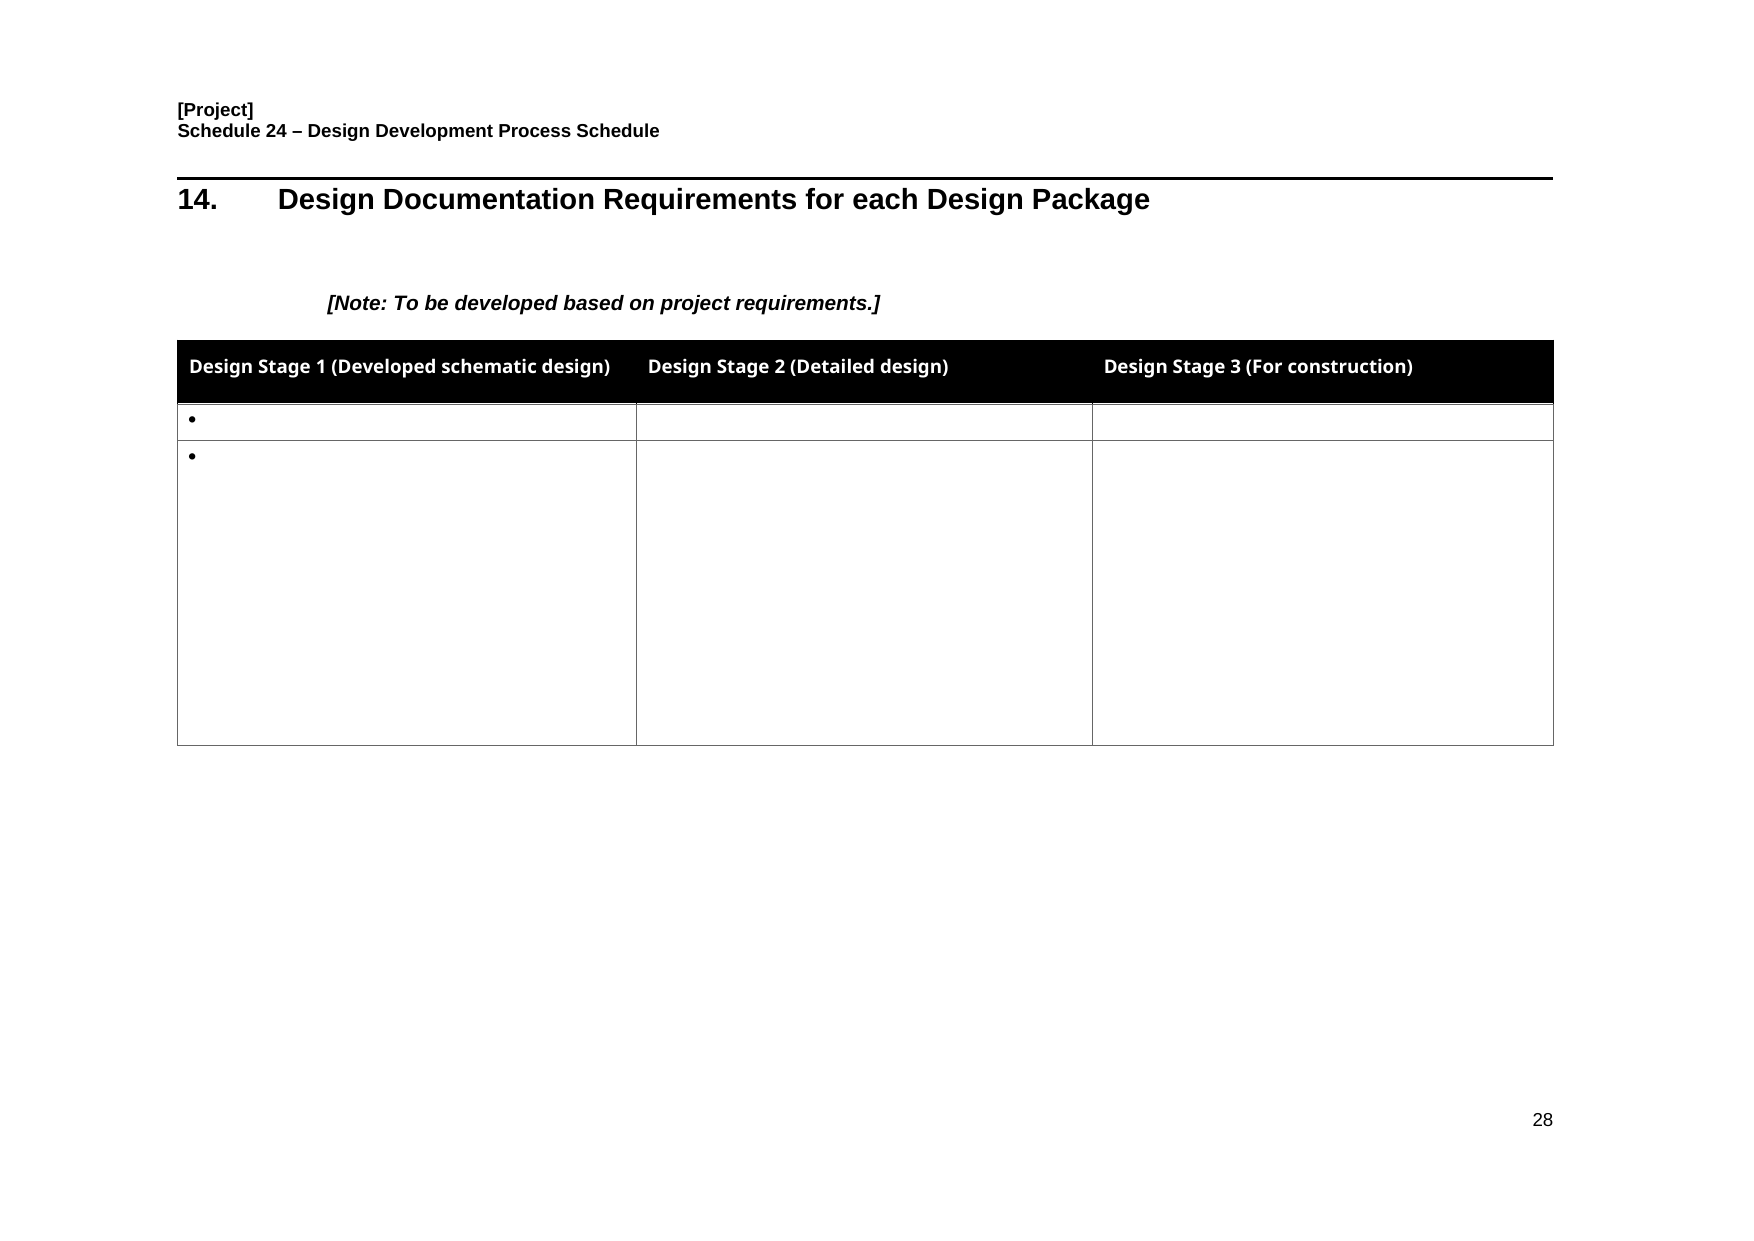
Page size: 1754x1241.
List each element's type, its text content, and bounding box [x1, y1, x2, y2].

table_header Design Stage 1 (Developed schematic design) [178, 341, 636, 403]
table_cell [1093, 405, 1553, 440]
table_cell [178, 441, 636, 745]
table_cell [178, 405, 636, 440]
text [Note: To be developed based on project requirements.] [278, 291, 1553, 314]
table_header Design Stage 2 (Detailed design) [637, 341, 1092, 403]
table_header Design Stage 3 (For construction) [1093, 341, 1553, 403]
table_cell [1093, 441, 1553, 745]
table_cell [637, 441, 1092, 745]
table_cell [637, 405, 1092, 440]
subtitle Design Documentation Requirements for each Design Package [177, 180, 1553, 216]
